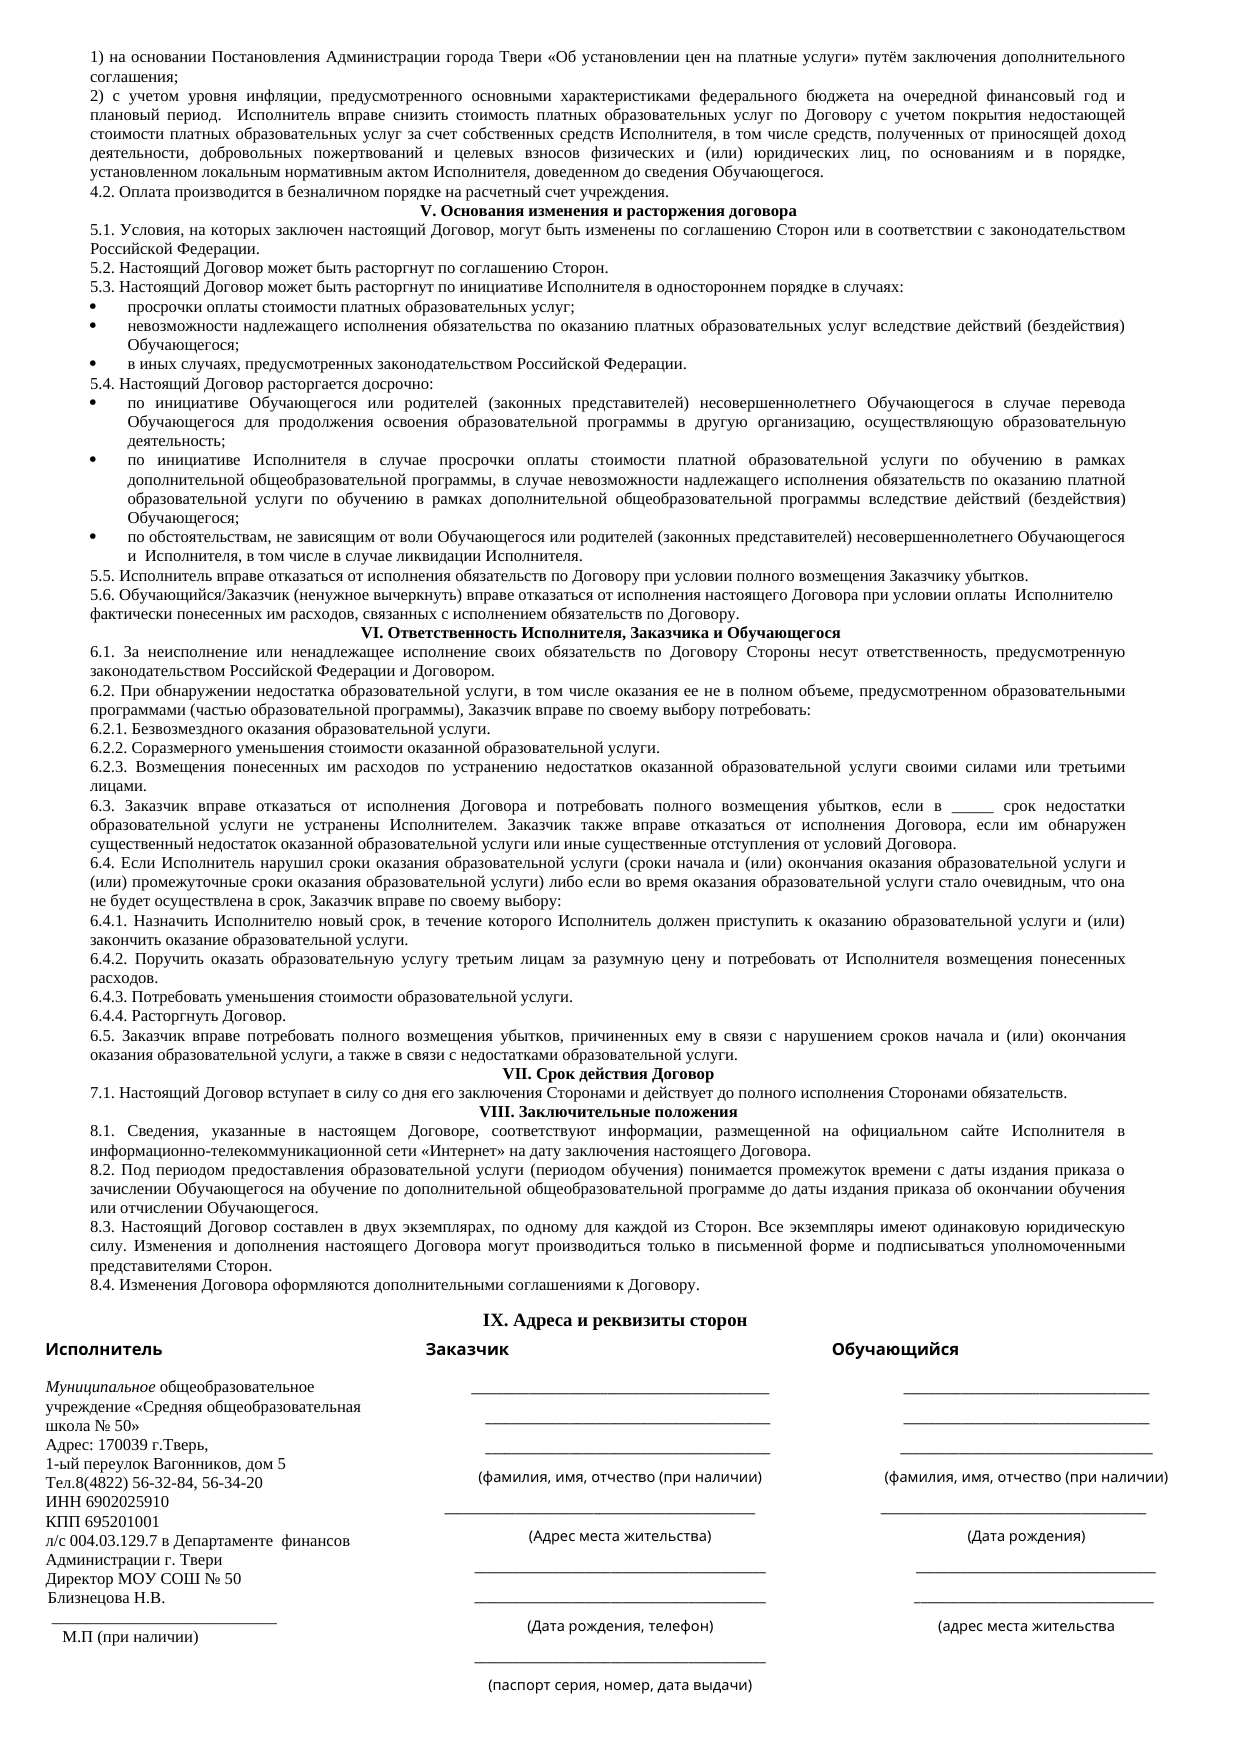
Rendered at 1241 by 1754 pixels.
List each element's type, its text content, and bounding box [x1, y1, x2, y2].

text 5.3. Настоящий Договор может быть расторгнут по инициативе Исполнителя в одностороннем порядке в случаях: [90, 277, 1127, 296]
text 6.4.2. Поручить оказать образовательную услугу третьим лицам за разумную цену и потребовать от Исполнителя возмещения понесенных расходов. [90, 949, 1127, 987]
table_header Обучающийся [823, 1330, 1229, 1369]
list просрочки оплаты стоимости платных образовательных услуг; [90, 296, 1127, 316]
list по инициативе Исполнителя в случае просрочки оплаты стоимости платной образовательной услуги по обучению в рамках дополнительной общеобразовательной программы, в случае невозможности надлежащего исполнения обязательств по оказанию платной образовательной услуги по обучению в рамках дополнительной общеобразовательной программы вследствие действий (бездействия) Обучающегося; [90, 450, 1127, 527]
text 8.3. Настоящий Договор составлен в двух экземплярах, по одному для каждой из Сторон. Все экземпляры имеют одинаковую юридическую силу. Изменения и дополнения настоящего Договора могут производиться только в письменной форме и подписываться уполномоченными представителями Сторон. [90, 1217, 1127, 1274]
text 1) на основании Постановления Администрации города Твери «Об установлении цен на платные услуги» путём заключения дополнительного соглашения; [90, 47, 1127, 86]
table_header Исполнитель [11, 1330, 417, 1369]
text 6.2. При обнаружении недостатка образовательной услуги, в том числе оказания ее не в полном объеме, предусмотренном образовательными программами (частью образовательной программы), Заказчик вправе по своему выбору потребовать: [90, 680, 1127, 719]
list по инициативе Обучающегося или родителей (законных представителей) несовершеннолетнего Обучающегося в случае перевода Обучающегося для продолжения освоения образовательной программы в другую организацию, осуществляющую образовательную деятельность; [90, 393, 1127, 450]
text 6.2.3. Возмещения понесенных им расходов по устранению недостатков оказанной образовательной услуги своими силами или третьими лицами. [90, 757, 1127, 795]
text 5.4. Настоящий Договор расторгается досрочно: [90, 373, 1127, 393]
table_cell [417, 1369, 823, 1715]
list невозможности надлежащего исполнения обязательства по оказанию платных образовательных услуг вследствие действий (бездействия) Обучающегося; [90, 316, 1127, 354]
list по обстоятельствам, не зависящим от воли Обучающегося или родителей (законных представителей) несовершеннолетнего Обучающегося и Исполнителя, в том числе в случае ликвидации Исполнителя. [90, 527, 1127, 565]
text 6.1. За неисполнение или ненадлежащее исполнение своих обязательств по Договору Стороны несут ответственность, предусмотренную законодательством Российской Федерации и Договором. [90, 642, 1127, 680]
text 4.2. Оплата производится в безналичном порядке на расчетный счет учреждения. [90, 181, 1127, 201]
text 6.4.4. Расторгнуть Договор. [90, 1006, 1127, 1025]
table_header Заказчик [417, 1330, 823, 1369]
text 8.2. Под периодом предоставления образовательной услуги (периодом обучения) понимается промежуток времени с даты издания приказа о зачислении Обучающегося на обучение по дополнительной общеобразовательной программе до даты издания приказа об окончании обучения или отчислении Обучающегося. [90, 1159, 1127, 1217]
text 6.4. Если Исполнитель нарушил сроки оказания образовательной услуги (сроки начала и (или) окончания оказания образовательной услуги и (или) промежуточные сроки оказания образовательной услуги) либо если во время оказания образовательной услуги стало очевидным, что она не будет осуществлена в срок, Заказчик вправе по своему выбору: [90, 853, 1127, 910]
text 5.2. Настоящий Договор может быть расторгнут по соглашению Сторон. [90, 258, 1127, 277]
text 6.4.3. Потребовать уменьшения стоимости образовательной услуги. [90, 987, 1127, 1006]
text 2) с учетом уровня инфляции, предусмотренного основными характеристиками федерального бюджета на очередной финансовый год и плановый период. Исполнитель вправе снизить стоимость платных образовательных услуг по Договору с учетом покрытия недостающей стоимости платных образовательных услуг за счет собственных средств Исполнителя, в том числе средств, полученных от приносящей доход деятельности, добровольных пожертвований и целевых взносов физических и (или) юридических лиц, по основаниям и в порядке, установленном локальным нормативным актом Исполнителя, доведенном до сведения Обучающегося. [90, 86, 1127, 181]
list в иных случаях, предусмотренных законодательством Российской Федерации. [90, 354, 1127, 373]
text 6.2.2. Соразмерного уменьшения стоимости оказанной образовательной услуги. [90, 738, 1127, 757]
text VII. Срок действия Договор [90, 1064, 1127, 1083]
text 6.5. Заказчик вправе потребовать полного возмещения убытков, причиненных ему в связи с нарушением сроков начала и (или) окончания оказания образовательной услуги, а также в связи с недостатками образовательной услуги. [90, 1025, 1127, 1064]
text 5.6. Обучающийся/Заказчик (ненужное вычеркнуть) вправе отказаться от исполнения настоящего Договора при условии оплаты Исполнителю фактически понесенных им расходов, связанных с исполнением обязательств по Договору. VI. Ответственность Исполнителя, Заказчика и Обучающегося [90, 584, 1127, 642]
text 6.4.1. Назначить Исполнителю новый срок, в течение которого Исполнитель должен приступить к оказанию образовательной услуги и (или) закончить оказание образовательной услуги. [90, 910, 1127, 949]
text 6.3. Заказчик вправе отказаться от исполнения Договора и потребовать полного возмещения убытков, если в _____ срок недостатки образовательной услуги не устранены Исполнителем. Заказчик также вправе отказаться от исполнения Договора, если им обнаружен существенный недостаток оказанной образовательной услуги или иные существенные отступления от условий Договора. [90, 795, 1127, 853]
text 8.4. Изменения Договора оформляются дополнительными соглашениями к Договору. [90, 1274, 1127, 1294]
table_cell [11, 1369, 417, 1715]
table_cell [823, 1369, 1229, 1715]
text 5.1. Условия, на которых заключен настоящий Договор, могут быть изменены по соглашению Сторон или в соответствии с законодательством Российской Федерации. [90, 220, 1127, 258]
text 7.1. Настоящий Договор вступает в силу со дня его заключения Сторонами и действует до полного исполнения Сторонами обязательств. [90, 1083, 1127, 1102]
text 6.2.1. Безвозмездного оказания образовательной услуги. [90, 719, 1127, 738]
text VIII. Заключительные положения [90, 1102, 1127, 1121]
text IX. Адреса и реквизиты сторон [90, 1313, 1127, 1329]
text 8.1. Сведения, указанные в настоящем Договоре, соответствуют информации, размещенной на официальном сайте Исполнителя в информационно-телекоммуникационной сети «Интернет» на дату заключения настоящего Договора. [90, 1121, 1127, 1159]
text V. Основания изменения и расторжения договора [90, 201, 1127, 220]
text 5.5. Исполнитель вправе отказаться от исполнения обязательств по Договору при условии полного возмещения Заказчику убытков. [90, 565, 1127, 584]
